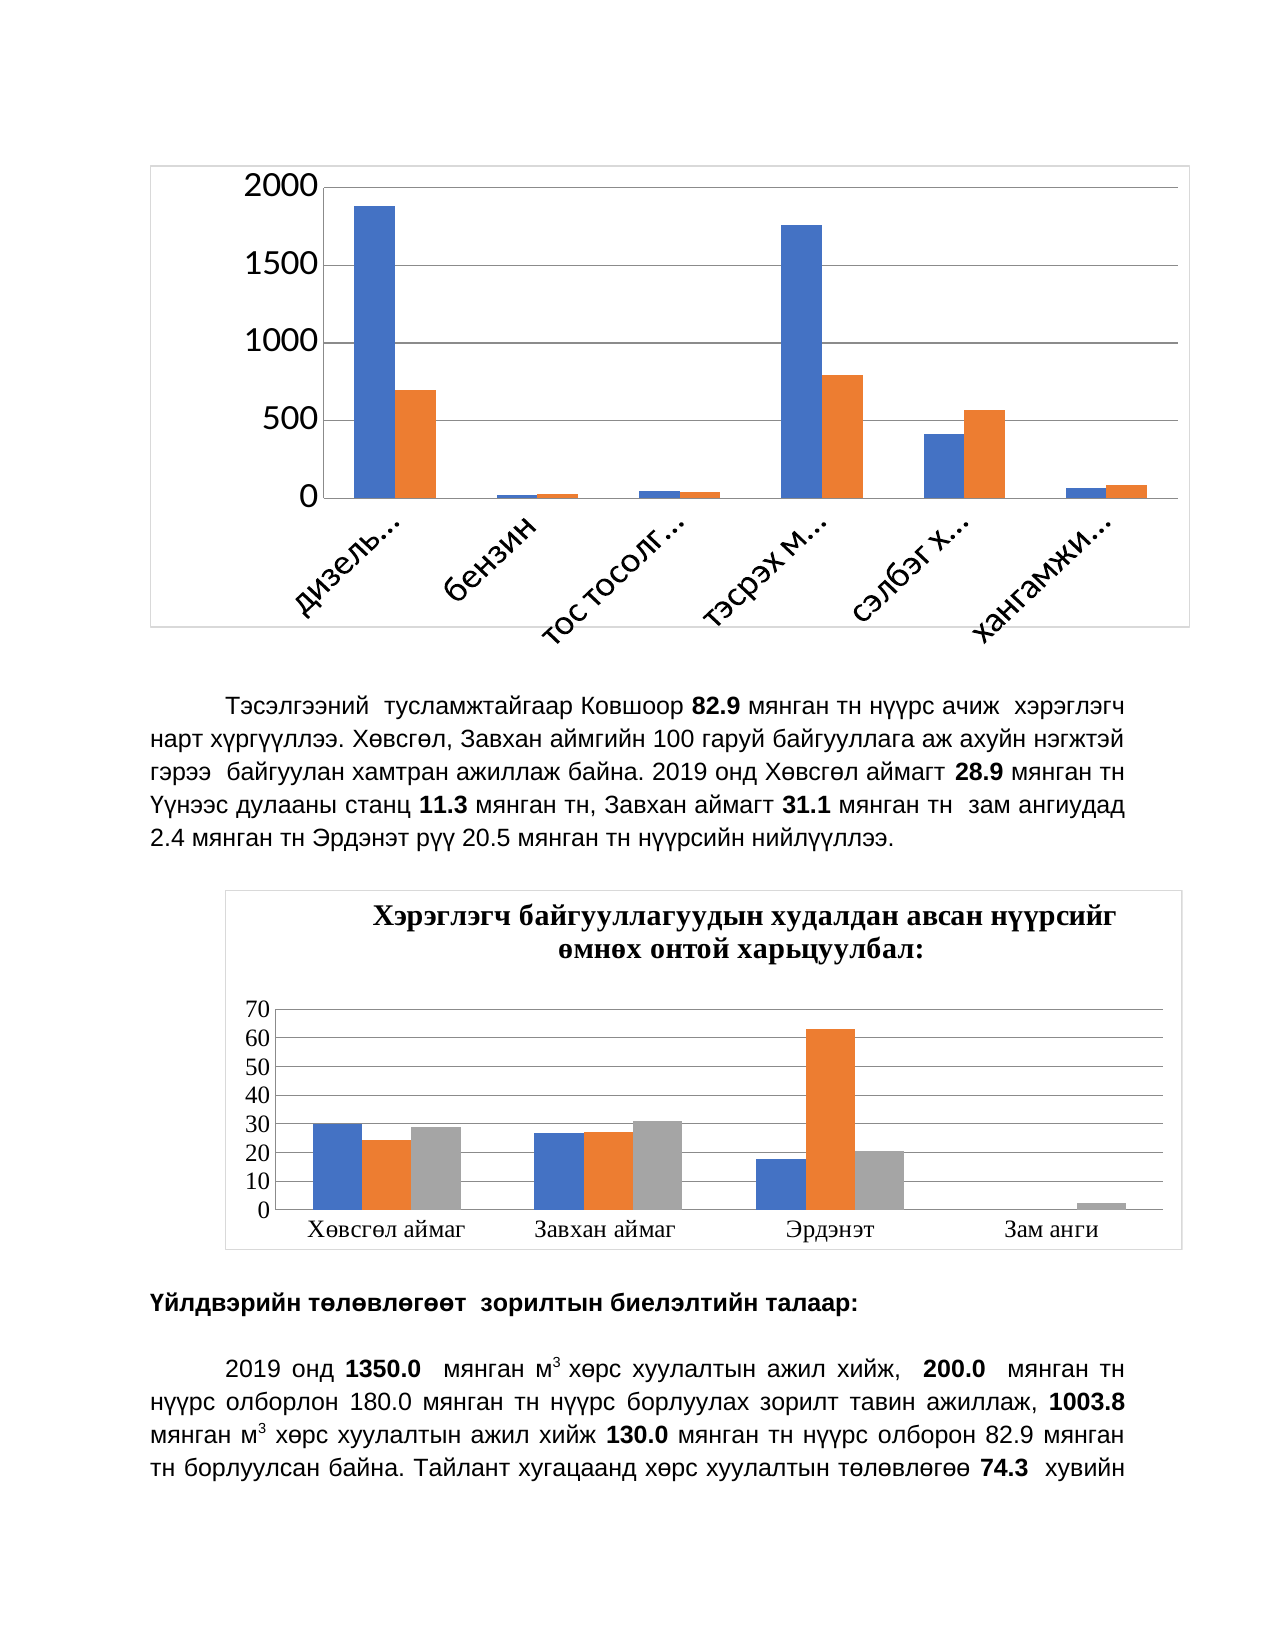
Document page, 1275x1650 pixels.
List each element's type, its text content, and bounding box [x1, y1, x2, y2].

text Тэсэлгээний тусламжтайгаар Ковшоор 82.9 мянган тн нүүрс ачиж хэрэглэгч нарт хүргүүллээ. Хөвсгөл, Завхан аймгийн 100 гаруй байгууллага аж ахуйн нэгжтэй гэрээ байгуулан хамтран ажиллаж байна. 2019 онд Хөвсгөл аймагт 28.9 мянган тн Үүнээс дулааны станц 11.3 мянган тн, Завхан аймагт 31.1 мянган тн зам ангиудад 2.4 мянган тн Эрдэнэт рүү 20.5 мянган тн нүүрсийн нийлүүллээ. [150, 691, 1125, 852]
text Үйлдвэрийн төлөвлөгөөт зорилтын биелэлтийн талаар: [150, 1288, 1125, 1316]
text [150, 1354, 1125, 1481]
